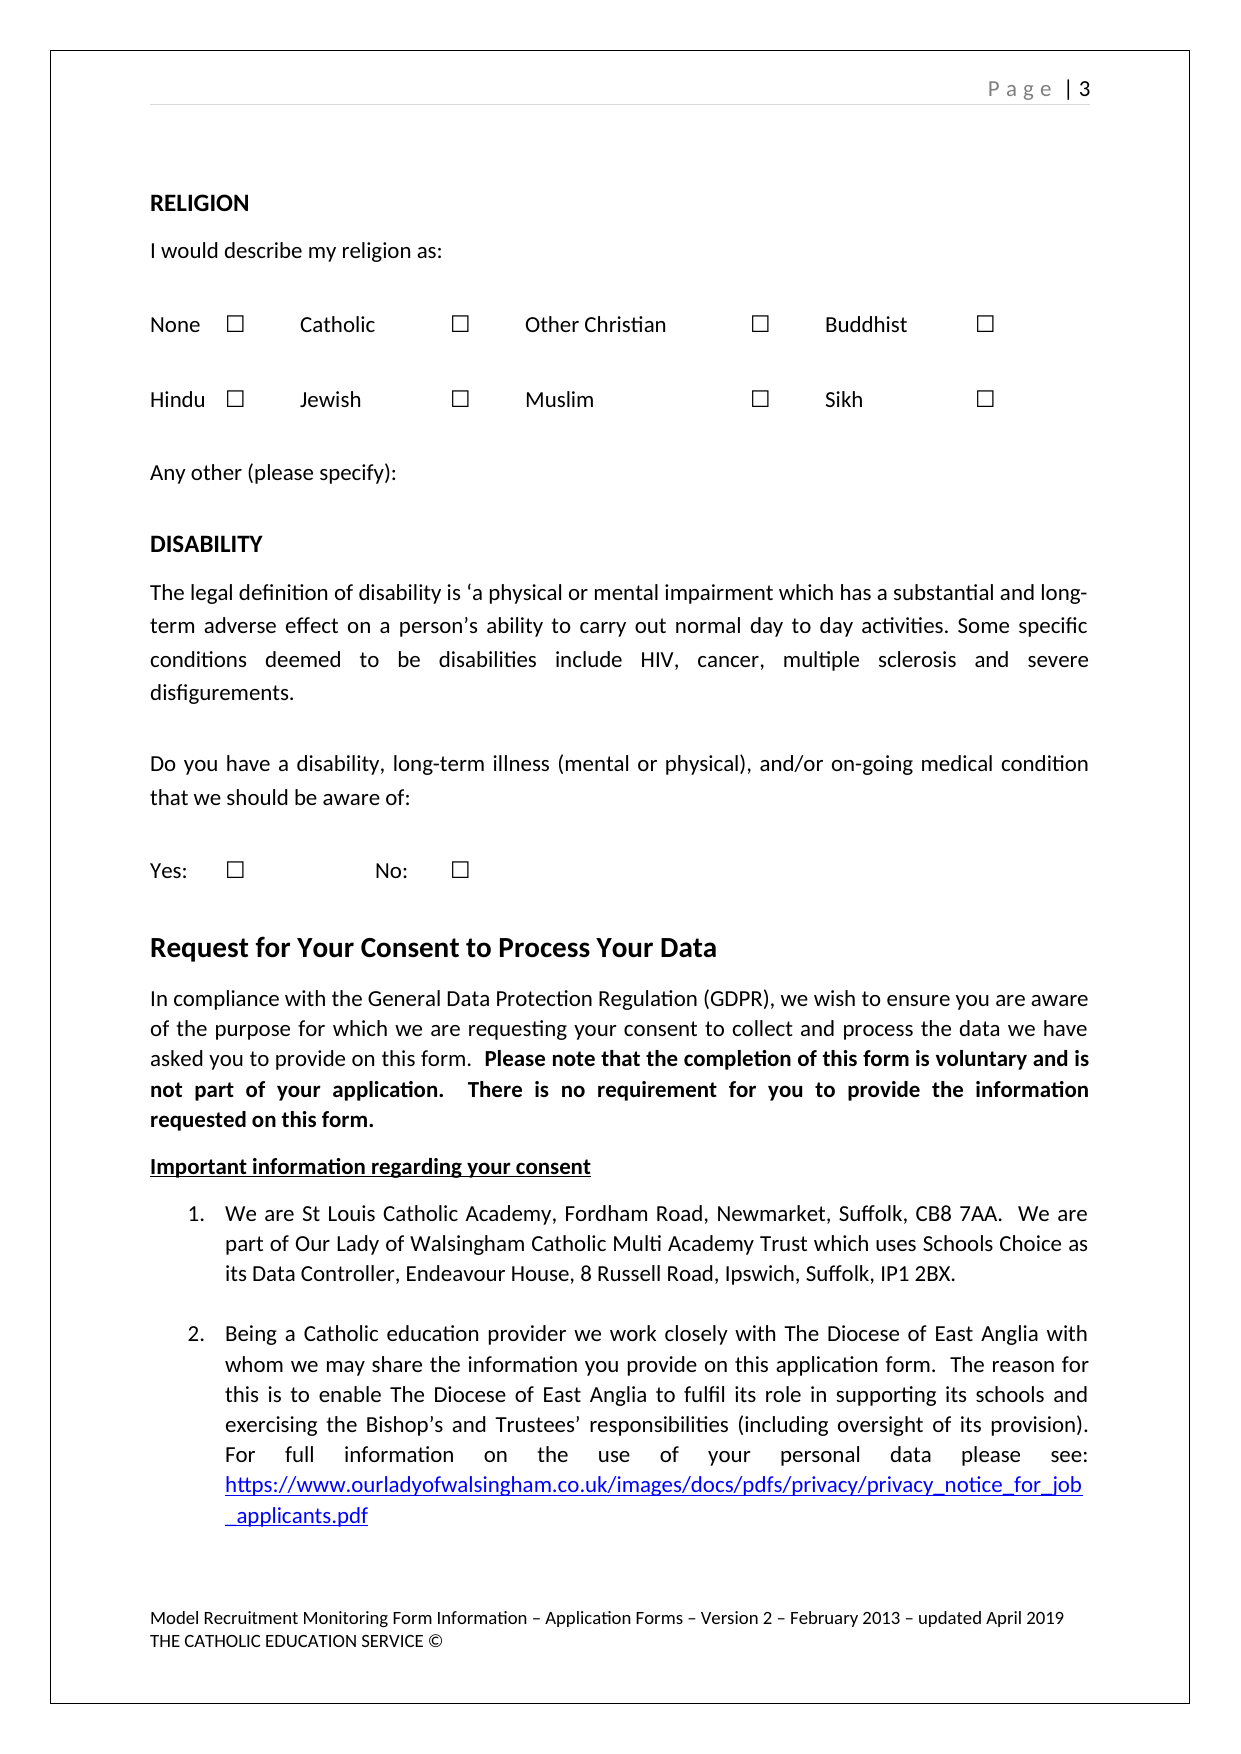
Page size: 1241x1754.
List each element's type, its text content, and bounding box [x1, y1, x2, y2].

title DISABILITY [150, 529, 1090, 559]
text Hindu Jewish Muslim Sikh [150, 383, 1090, 414]
text Important information regarding your consent [150, 1152, 1090, 1180]
text Request for Your Consent to Process Your Data [150, 929, 1090, 964]
list Being a Catholic education provider we work closely with The Diocese of East Anglia with whom we may share the information you provide on this application form. The reason for this is to enable The Diocese of East Anglia to fulfil its role in supporting its schools and exercising the Bishop’s and Trustees’ responsibilities (including oversight of its provision). For full information on the use of your personal data please see: https://www.ourladyofwalsingham.co.uk/images/docs/pdfs/privacy/privacy_notice_for_job_applicants.pdf [187, 1319, 1090, 1529]
text Do you have a disability, long-term illness (mental or physical), and/or on-going medical condition that we should be aware of: [150, 749, 1090, 811]
text In compliance with the General Data Protection Regulation (GDPR), we wish to ensure you are aware of the purpose for which we are requesting your consent to collect and process the data we have asked you to provide on this form. Please note that the completion of this form is voluntary and is not part of your application. There is no requirement for you to provide the information requested on this form. [150, 984, 1090, 1133]
text I would describe my religion as: [150, 237, 1090, 264]
subtitle RELIGION [150, 187, 1090, 218]
list We are St Louis Catholic Academy, Fordham Road, Newmarket, Suffolk, CB8 7AA. We are part of Our Lady of Walsingham Catholic Multi Academy Trust which uses Schools Choice as its Data Controller, Endeavour House, 8 Russell Road, Ipswich, Suffolk, IP1 2BX. [187, 1199, 1090, 1287]
text Any other (please specify): [150, 458, 1090, 486]
text The legal definition of disability is ‘a physical or mental impairment which has a substantial and long-term adverse effect on a person’s ability to carry out normal day to day activities. Some specific conditions deemed to be disabilities include HIV, cancer, multiple sclerosis and severe disfigurements. [150, 578, 1090, 706]
text None Catholic Other Christian Buddhist [150, 308, 1090, 339]
text Yes: No: [150, 854, 1090, 885]
